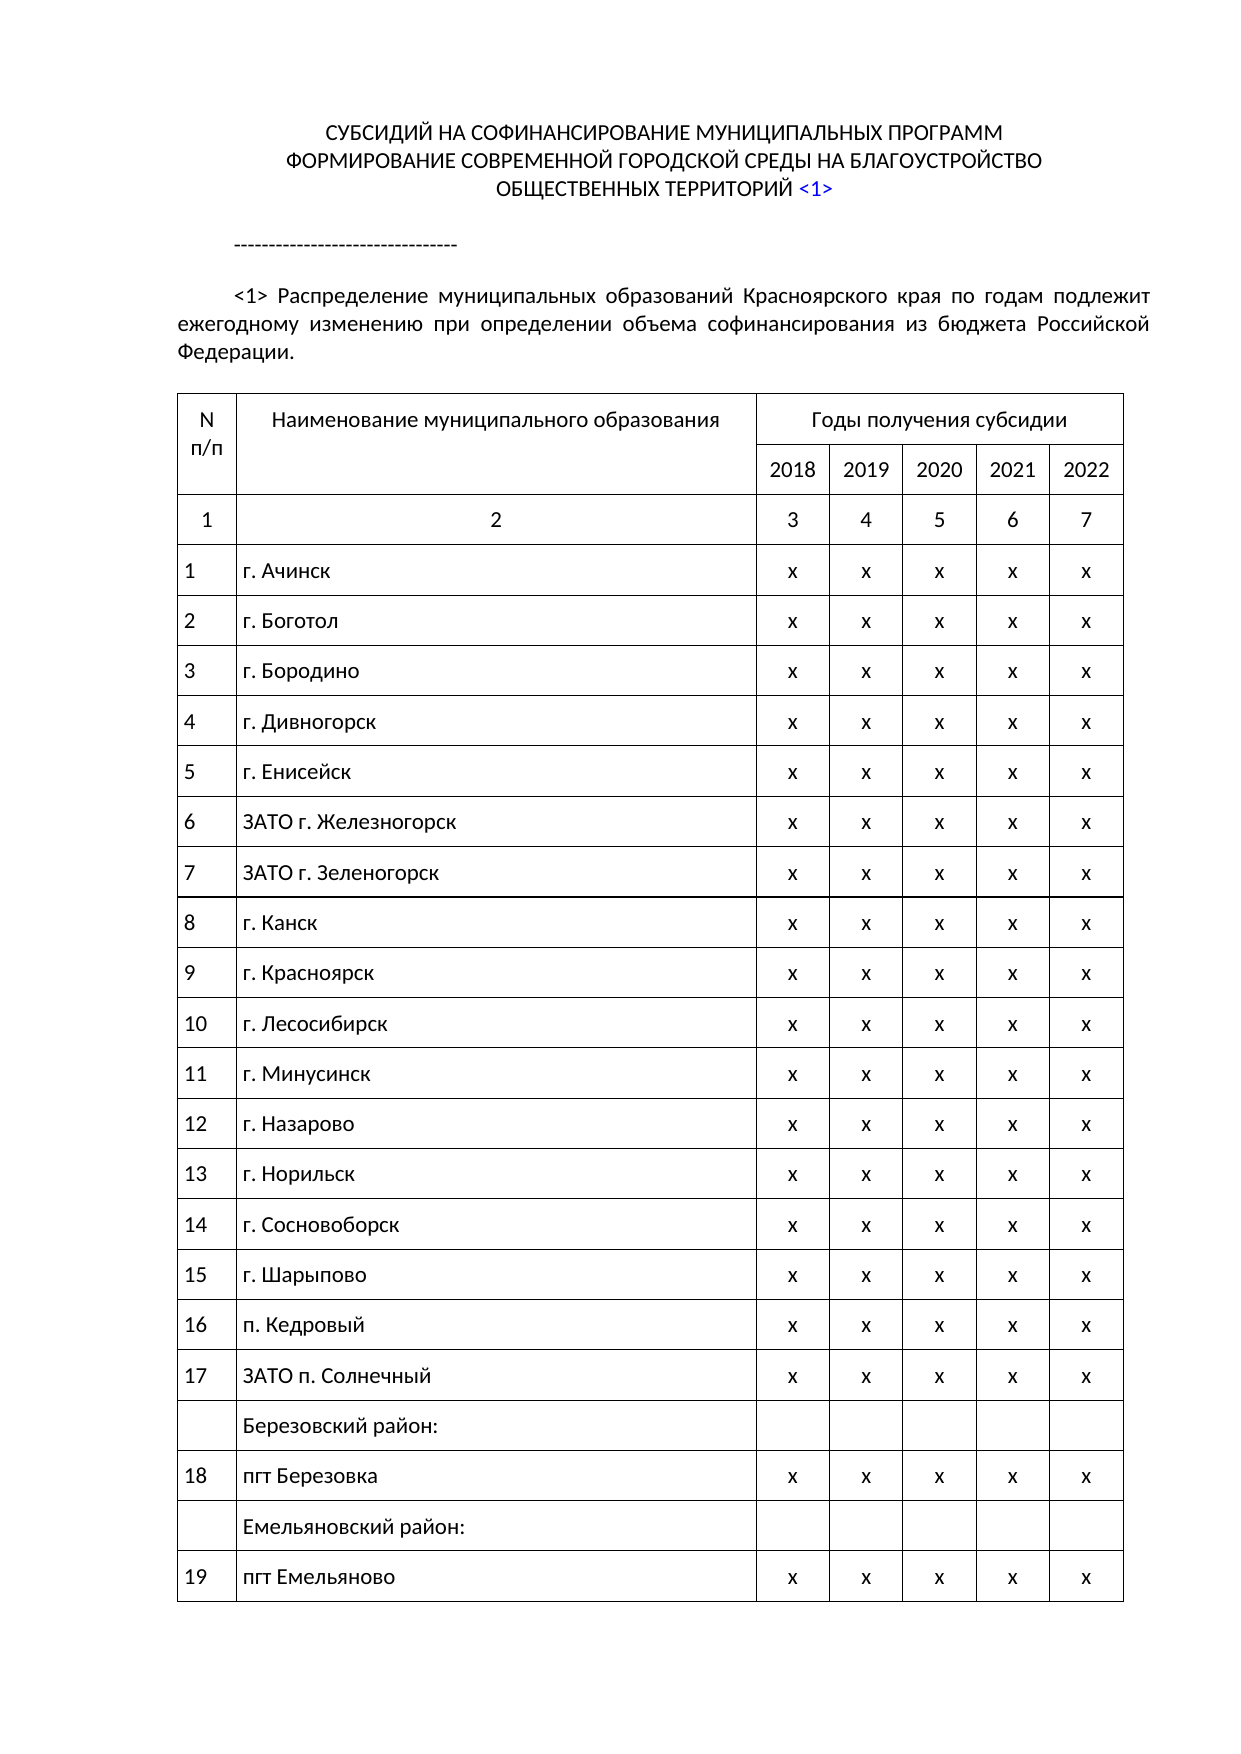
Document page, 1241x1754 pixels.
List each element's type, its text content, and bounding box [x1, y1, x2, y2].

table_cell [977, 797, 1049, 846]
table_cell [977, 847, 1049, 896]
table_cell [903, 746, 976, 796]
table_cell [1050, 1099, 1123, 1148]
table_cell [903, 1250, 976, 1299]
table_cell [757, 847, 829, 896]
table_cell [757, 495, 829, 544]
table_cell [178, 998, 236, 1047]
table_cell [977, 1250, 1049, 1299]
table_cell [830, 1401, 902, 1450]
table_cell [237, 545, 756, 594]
text <1> Распределение муниципальных образований Красноярского края по годам подлежит ежегодному изменению при определении объема софинансирования из бюджета Российской Федерации. [177, 281, 1152, 365]
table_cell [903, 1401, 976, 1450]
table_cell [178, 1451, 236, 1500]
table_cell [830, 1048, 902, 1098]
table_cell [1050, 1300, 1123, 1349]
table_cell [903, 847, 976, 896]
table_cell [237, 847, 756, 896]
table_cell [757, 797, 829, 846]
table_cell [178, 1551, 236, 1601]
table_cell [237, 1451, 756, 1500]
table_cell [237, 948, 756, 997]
text ФОРМИРОВАНИЕ СОВРЕМЕННОЙ ГОРОДСКОЙ СРЕДЫ НА БЛАГОУСТРОЙСТВО [177, 146, 1152, 174]
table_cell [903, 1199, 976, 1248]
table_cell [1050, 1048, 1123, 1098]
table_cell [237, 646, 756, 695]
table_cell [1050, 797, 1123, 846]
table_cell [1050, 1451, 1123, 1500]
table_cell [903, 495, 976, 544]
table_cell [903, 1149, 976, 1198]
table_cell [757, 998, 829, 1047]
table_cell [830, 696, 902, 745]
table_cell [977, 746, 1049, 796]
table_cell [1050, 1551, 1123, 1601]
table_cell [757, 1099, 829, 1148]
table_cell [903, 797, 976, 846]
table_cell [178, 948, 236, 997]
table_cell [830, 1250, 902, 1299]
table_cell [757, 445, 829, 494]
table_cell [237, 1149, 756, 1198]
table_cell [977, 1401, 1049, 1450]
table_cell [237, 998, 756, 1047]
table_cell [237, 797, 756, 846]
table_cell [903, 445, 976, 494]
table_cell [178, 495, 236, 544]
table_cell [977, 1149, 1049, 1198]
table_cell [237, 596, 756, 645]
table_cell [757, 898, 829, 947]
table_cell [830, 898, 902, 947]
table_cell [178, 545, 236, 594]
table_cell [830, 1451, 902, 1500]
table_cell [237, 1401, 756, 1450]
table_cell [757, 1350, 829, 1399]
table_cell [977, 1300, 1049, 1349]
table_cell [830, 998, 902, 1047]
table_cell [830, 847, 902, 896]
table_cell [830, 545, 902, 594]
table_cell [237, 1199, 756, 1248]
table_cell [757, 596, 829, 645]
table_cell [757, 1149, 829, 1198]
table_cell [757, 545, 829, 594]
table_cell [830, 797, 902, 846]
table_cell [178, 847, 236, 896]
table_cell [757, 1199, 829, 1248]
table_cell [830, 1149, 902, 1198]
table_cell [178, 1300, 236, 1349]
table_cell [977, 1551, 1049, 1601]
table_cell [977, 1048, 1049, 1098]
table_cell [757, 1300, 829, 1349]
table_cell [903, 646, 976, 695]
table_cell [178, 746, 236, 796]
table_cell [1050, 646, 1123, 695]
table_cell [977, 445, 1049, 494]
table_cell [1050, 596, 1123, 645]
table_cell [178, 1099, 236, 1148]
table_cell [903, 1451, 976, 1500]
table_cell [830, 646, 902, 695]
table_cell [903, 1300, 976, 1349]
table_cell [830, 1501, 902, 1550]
text ОБЩЕСТВЕННЫХ ТЕРРИТОРИЙ <1> [177, 174, 1152, 202]
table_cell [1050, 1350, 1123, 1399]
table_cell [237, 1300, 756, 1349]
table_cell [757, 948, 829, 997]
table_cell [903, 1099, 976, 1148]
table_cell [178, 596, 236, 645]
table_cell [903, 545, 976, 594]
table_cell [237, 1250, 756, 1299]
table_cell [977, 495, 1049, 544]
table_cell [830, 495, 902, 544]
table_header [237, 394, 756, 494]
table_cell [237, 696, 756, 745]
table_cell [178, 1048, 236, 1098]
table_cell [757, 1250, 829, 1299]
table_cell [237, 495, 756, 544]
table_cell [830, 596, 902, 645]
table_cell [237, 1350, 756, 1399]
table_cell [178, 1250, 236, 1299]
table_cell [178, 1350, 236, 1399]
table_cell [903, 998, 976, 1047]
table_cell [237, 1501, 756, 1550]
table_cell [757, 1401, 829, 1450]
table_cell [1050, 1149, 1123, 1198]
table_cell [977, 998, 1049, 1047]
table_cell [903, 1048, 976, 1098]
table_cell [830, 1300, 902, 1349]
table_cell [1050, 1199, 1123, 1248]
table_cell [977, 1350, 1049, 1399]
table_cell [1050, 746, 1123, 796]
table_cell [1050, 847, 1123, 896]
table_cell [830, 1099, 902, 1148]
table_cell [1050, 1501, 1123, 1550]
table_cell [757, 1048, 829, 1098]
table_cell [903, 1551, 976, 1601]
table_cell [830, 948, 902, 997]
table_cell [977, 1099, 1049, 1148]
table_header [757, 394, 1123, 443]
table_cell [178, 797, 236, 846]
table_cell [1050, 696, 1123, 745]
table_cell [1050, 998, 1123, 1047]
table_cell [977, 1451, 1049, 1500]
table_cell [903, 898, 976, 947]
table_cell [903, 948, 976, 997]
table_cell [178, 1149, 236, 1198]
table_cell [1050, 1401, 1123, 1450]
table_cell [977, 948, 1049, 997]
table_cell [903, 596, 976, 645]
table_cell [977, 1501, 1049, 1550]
text -------------------------------- [177, 230, 1152, 258]
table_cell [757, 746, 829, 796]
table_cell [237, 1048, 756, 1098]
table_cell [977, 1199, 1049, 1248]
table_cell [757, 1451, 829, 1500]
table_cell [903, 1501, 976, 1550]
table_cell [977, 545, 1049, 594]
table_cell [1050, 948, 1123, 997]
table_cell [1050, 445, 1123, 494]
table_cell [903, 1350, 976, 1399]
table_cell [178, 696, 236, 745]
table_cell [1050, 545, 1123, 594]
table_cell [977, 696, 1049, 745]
text СУБСИДИЙ НА СОФИНАНСИРОВАНИЕ МУНИЦИПАЛЬНЫХ ПРОГРАММ [177, 118, 1152, 146]
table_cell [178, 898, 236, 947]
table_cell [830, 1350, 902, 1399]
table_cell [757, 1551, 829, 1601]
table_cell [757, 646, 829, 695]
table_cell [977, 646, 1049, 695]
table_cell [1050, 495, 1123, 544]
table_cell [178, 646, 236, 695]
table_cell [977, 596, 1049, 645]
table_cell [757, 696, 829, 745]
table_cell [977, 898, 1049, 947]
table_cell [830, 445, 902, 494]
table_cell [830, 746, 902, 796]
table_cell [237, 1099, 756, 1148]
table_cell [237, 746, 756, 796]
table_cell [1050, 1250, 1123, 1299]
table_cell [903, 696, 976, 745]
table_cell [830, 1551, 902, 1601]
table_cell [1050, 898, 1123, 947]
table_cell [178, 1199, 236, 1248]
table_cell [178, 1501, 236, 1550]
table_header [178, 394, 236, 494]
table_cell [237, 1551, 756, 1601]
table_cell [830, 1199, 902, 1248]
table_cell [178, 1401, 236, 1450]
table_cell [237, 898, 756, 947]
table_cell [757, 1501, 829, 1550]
